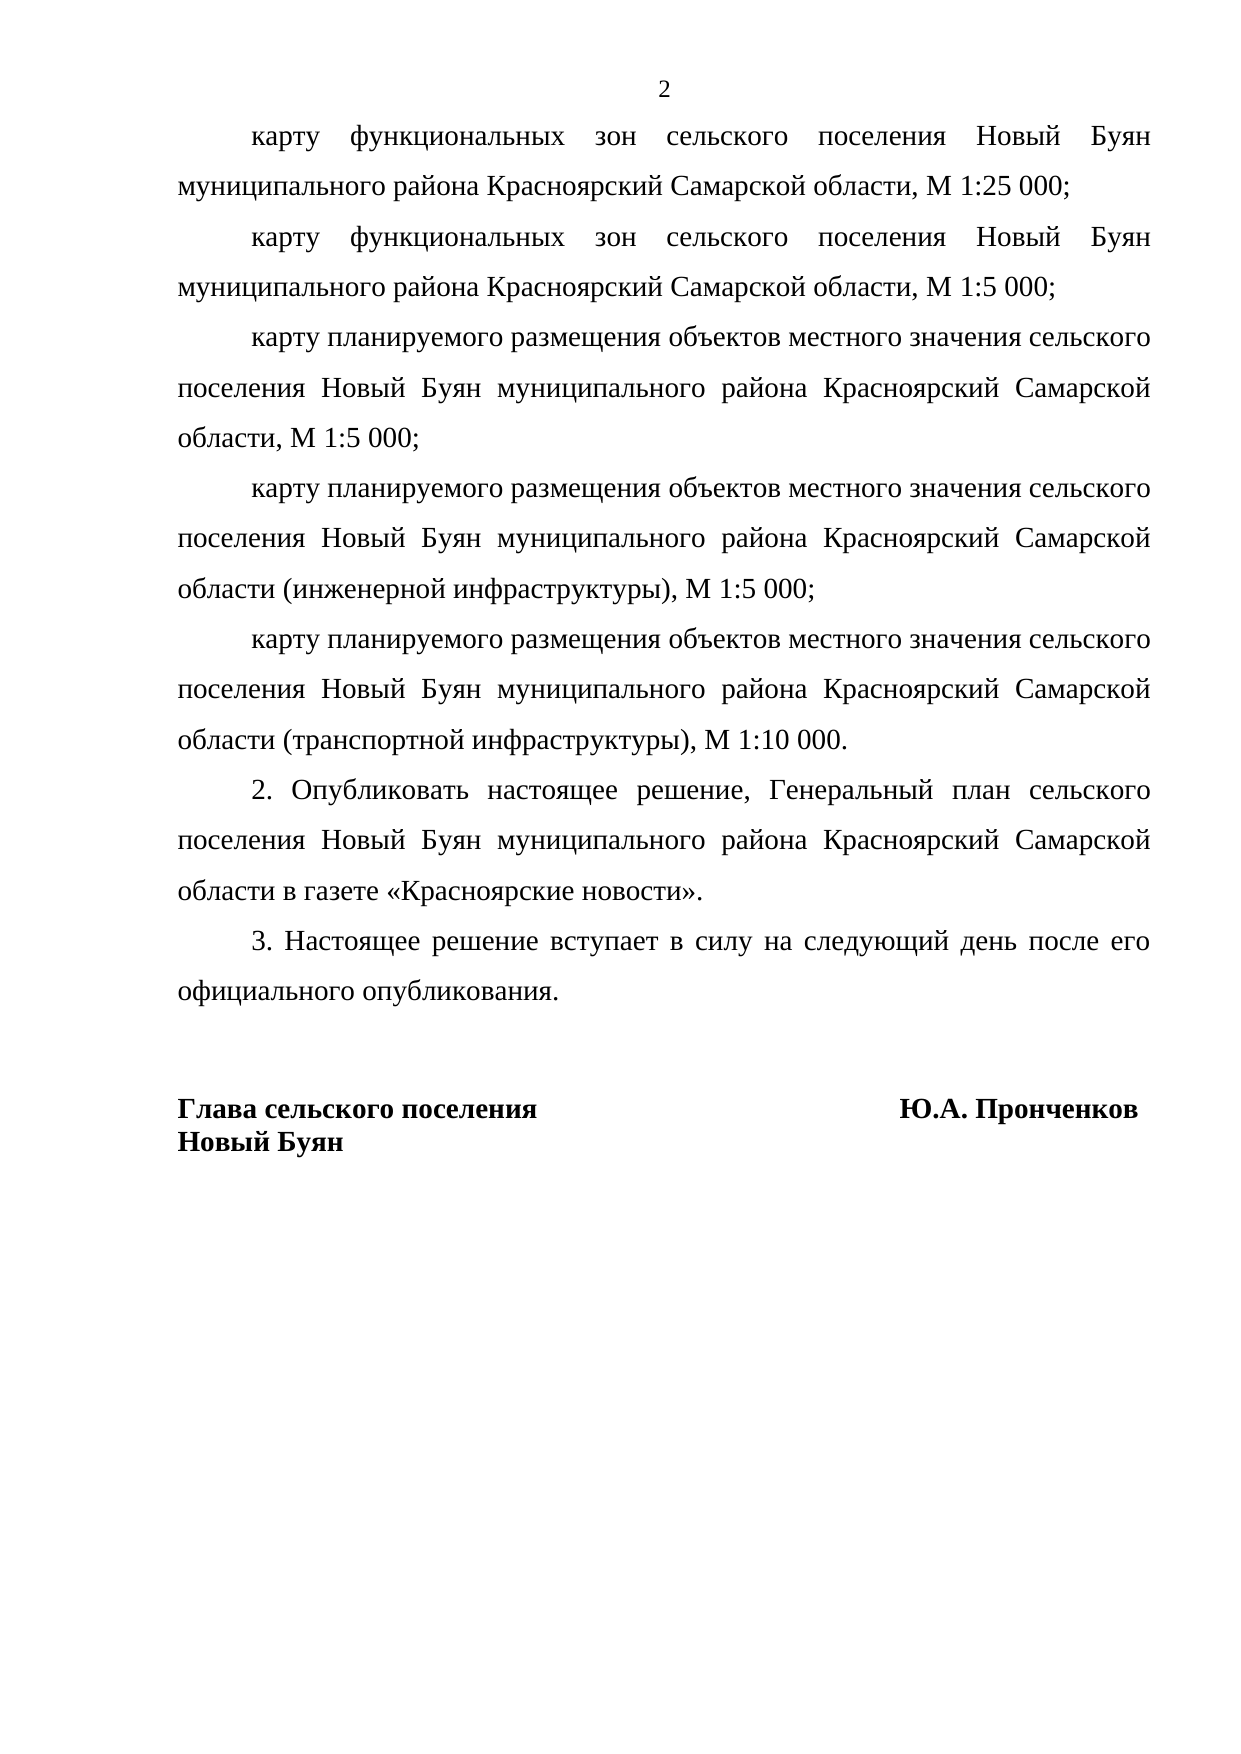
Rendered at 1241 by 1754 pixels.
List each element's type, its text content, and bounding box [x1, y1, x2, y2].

text 3. Настоящее решение вступает в силу на следующий день после его официального опубликования. [177, 923, 1152, 1007]
text карту планируемого размещения объектов местного значения сельского поселения Новый Буян муниципального района Красноярский Самарской области, М 1:5 000; [177, 319, 1152, 453]
text Глава сельского поселения Ю.А. Пронченков [177, 1091, 1152, 1124]
text 2. Опубликовать настоящее решение, Генеральный план сельского поселения Новый Буян муниципального района Красноярский Самарской области в газете «Красноярские новости». [177, 772, 1152, 906]
text Новый Буян [177, 1124, 1152, 1158]
text карту планируемого размещения объектов местного значения сельского поселения Новый Буян муниципального района Красноярский Самарской области (инженерной инфраструктуры), М 1:5 000; [177, 470, 1152, 604]
text карту функциональных зон сельского поселения Новый Буян муниципального района Красноярский Самарской области, М 1:5 000; [177, 219, 1152, 303]
text карту планируемого размещения объектов местного значения сельского поселения Новый Буян муниципального района Красноярский Самарской области (транспортной инфраструктуры), М 1:10 000. [177, 621, 1152, 755]
text карту функциональных зон сельского поселения Новый Буян муниципального района Красноярский Самарской области, М 1:25 000; [177, 118, 1152, 202]
